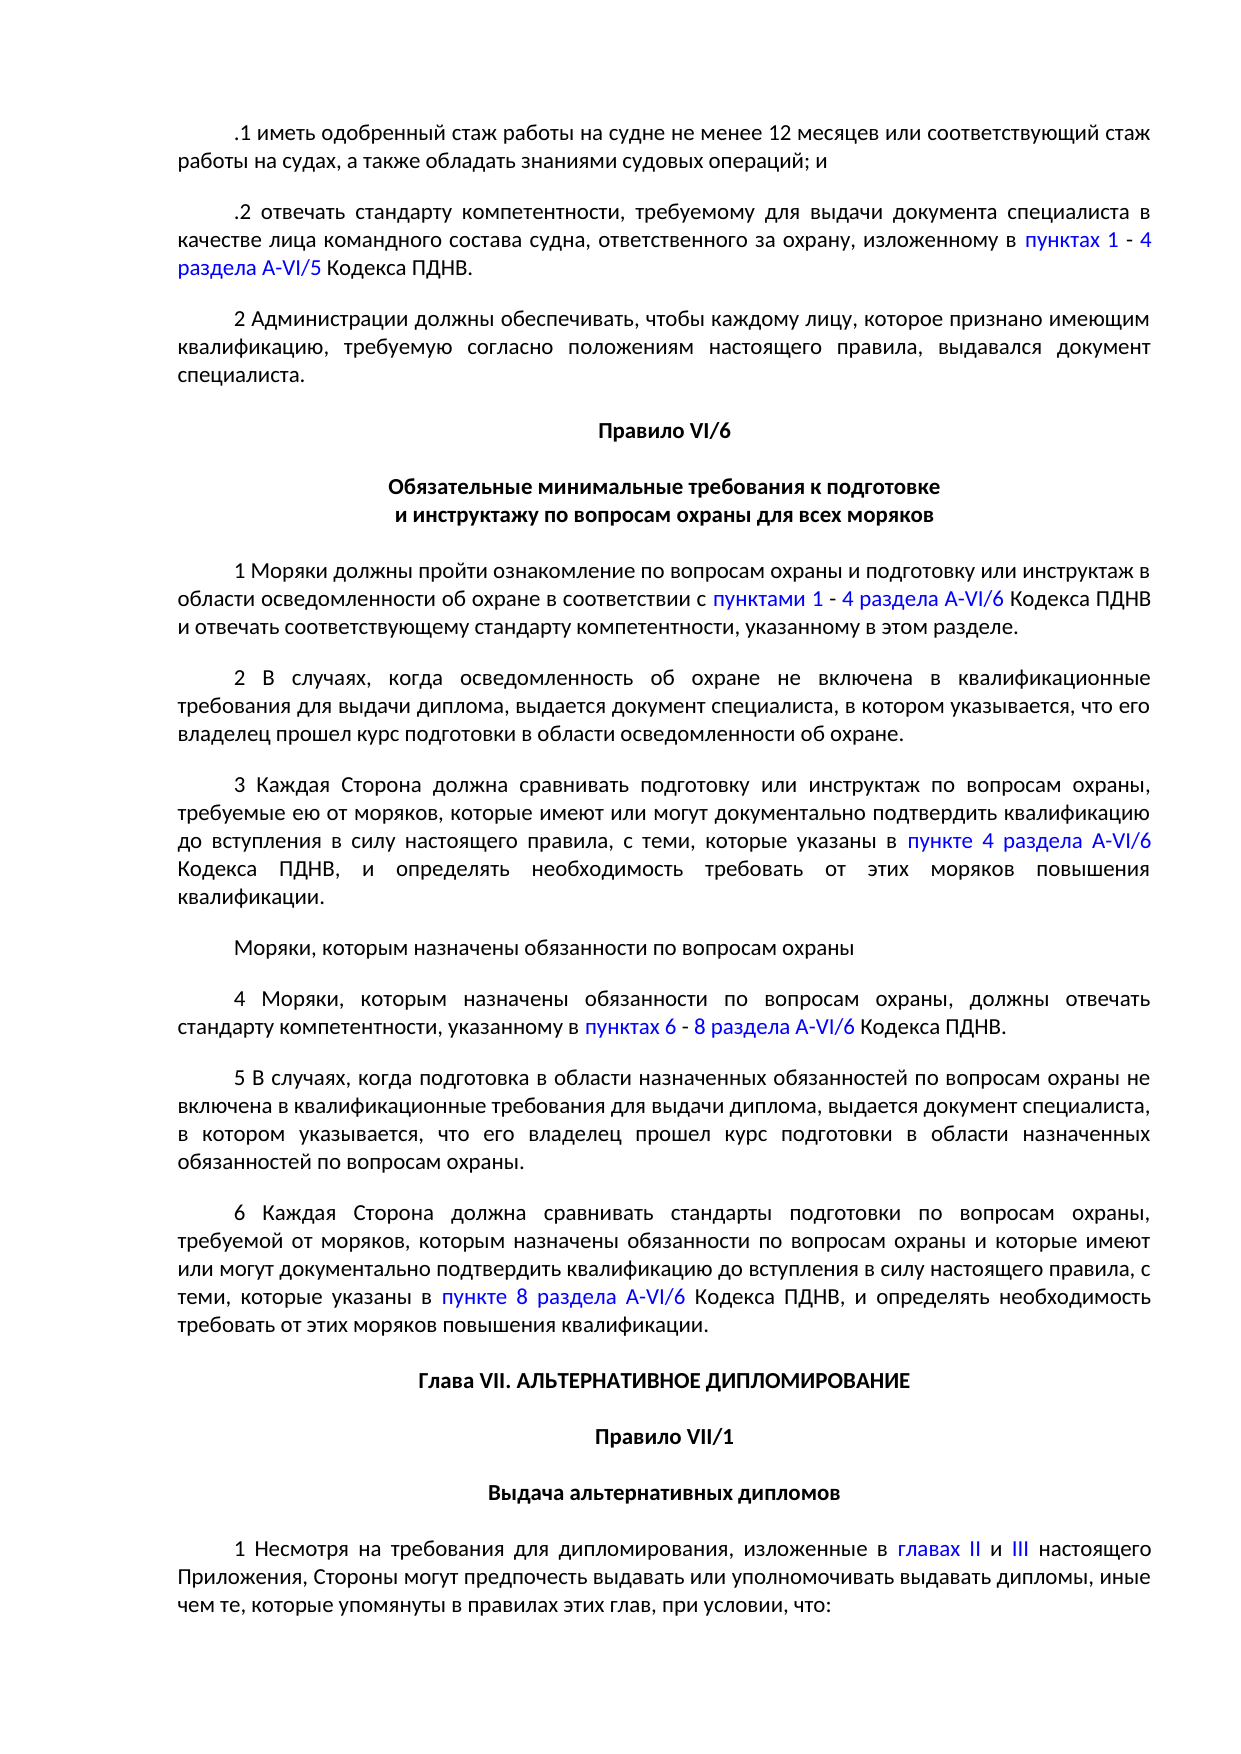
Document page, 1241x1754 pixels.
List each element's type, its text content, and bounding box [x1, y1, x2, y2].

text .2 отвечать стандарту компетентности, требуемому для выдачи документа специалиста в качестве лица командного состава судна, ответственного за охрану, изложенному в пунктах 1 - 4 раздела A-VI/5 Кодекса ПДНВ. [177, 197, 1152, 281]
title Правило VII/1 [177, 1422, 1152, 1450]
text 4 Моряки, которым назначены обязанности по вопросам охраны, должны отвечать стандарту компетентности, указанному в пунктах 6 - 8 раздела A-VI/6 Кодекса ПДНВ. [177, 984, 1152, 1040]
title Обязательные минимальные требования к подготовке [177, 472, 1152, 500]
text 2 В случаях, когда осведомленность об охране не включена в квалификационные требования для выдачи диплома, выдается документ специалиста, в котором указывается, что его владелец прошел курс подготовки в области осведомленности об охране. [177, 663, 1152, 747]
text 3 Каждая Сторона должна сравнивать подготовку или инструктаж по вопросам охраны, требуемые ею от моряков, которые имеют или могут документально подтвердить квалификацию до вступления в силу настоящего правила, с теми, которые указаны в пункте 4 раздела A-VI/6 Кодекса ПДНВ, и определять необходимость требовать от этих моряков повышения квалификации. [177, 770, 1152, 910]
text 1 Несмотря на требования для дипломирования, изложенные в главах II и III настоящего Приложения, Стороны могут предпочесть выдавать или уполномочивать выдавать дипломы, иные чем те, которые упомянуты в правилах этих глав, при условии, что: [177, 1534, 1152, 1618]
text 6 Каждая Сторона должна сравнивать стандарты подготовки по вопросам охраны, требуемой от моряков, которым назначены обязанности по вопросам охраны и которые имеют или могут документально подтвердить квалификацию до вступления в силу настоящего правила, с теми, которые указаны в пункте 8 раздела A-VI/6 Кодекса ПДНВ, и определять необходимость требовать от этих моряков повышения квалификации. [177, 1198, 1152, 1338]
title Выдача альтернативных дипломов [177, 1478, 1152, 1506]
text .1 иметь одобренный стаж работы на судне не менее 12 месяцев или соответствующий стаж работы на судах, а также обладать знаниями судовых операций; и [177, 118, 1152, 174]
title Правило VI/6 [177, 416, 1152, 444]
title Глава VII. АЛЬТЕРНАТИВНОЕ ДИПЛОМИРОВАНИЕ [177, 1366, 1152, 1394]
text Моряки, которым назначены обязанности по вопросам охраны [177, 933, 1152, 961]
text 2 Администрации должны обеспечивать, чтобы каждому лицу, которое признано имеющим квалификацию, требуемую согласно положениям настоящего правила, выдавался документ специалиста. [177, 304, 1152, 388]
text 1 Моряки должны пройти ознакомление по вопросам охраны и подготовку или инструктаж в области осведомленности об охране в соответствии с пунктами 1 - 4 раздела A-VI/6 Кодекса ПДНВ и отвечать соответствующему стандарту компетентности, указанному в этом разделе. [177, 556, 1152, 640]
text 5 В случаях, когда подготовка в области назначенных обязанностей по вопросам охраны не включена в квалификационные требования для выдачи диплома, выдается документ специалиста, в котором указывается, что его владелец прошел курс подготовки в области назначенных обязанностей по вопросам охраны. [177, 1063, 1152, 1175]
title и инструктажу по вопросам охраны для всех моряков [177, 500, 1152, 528]
